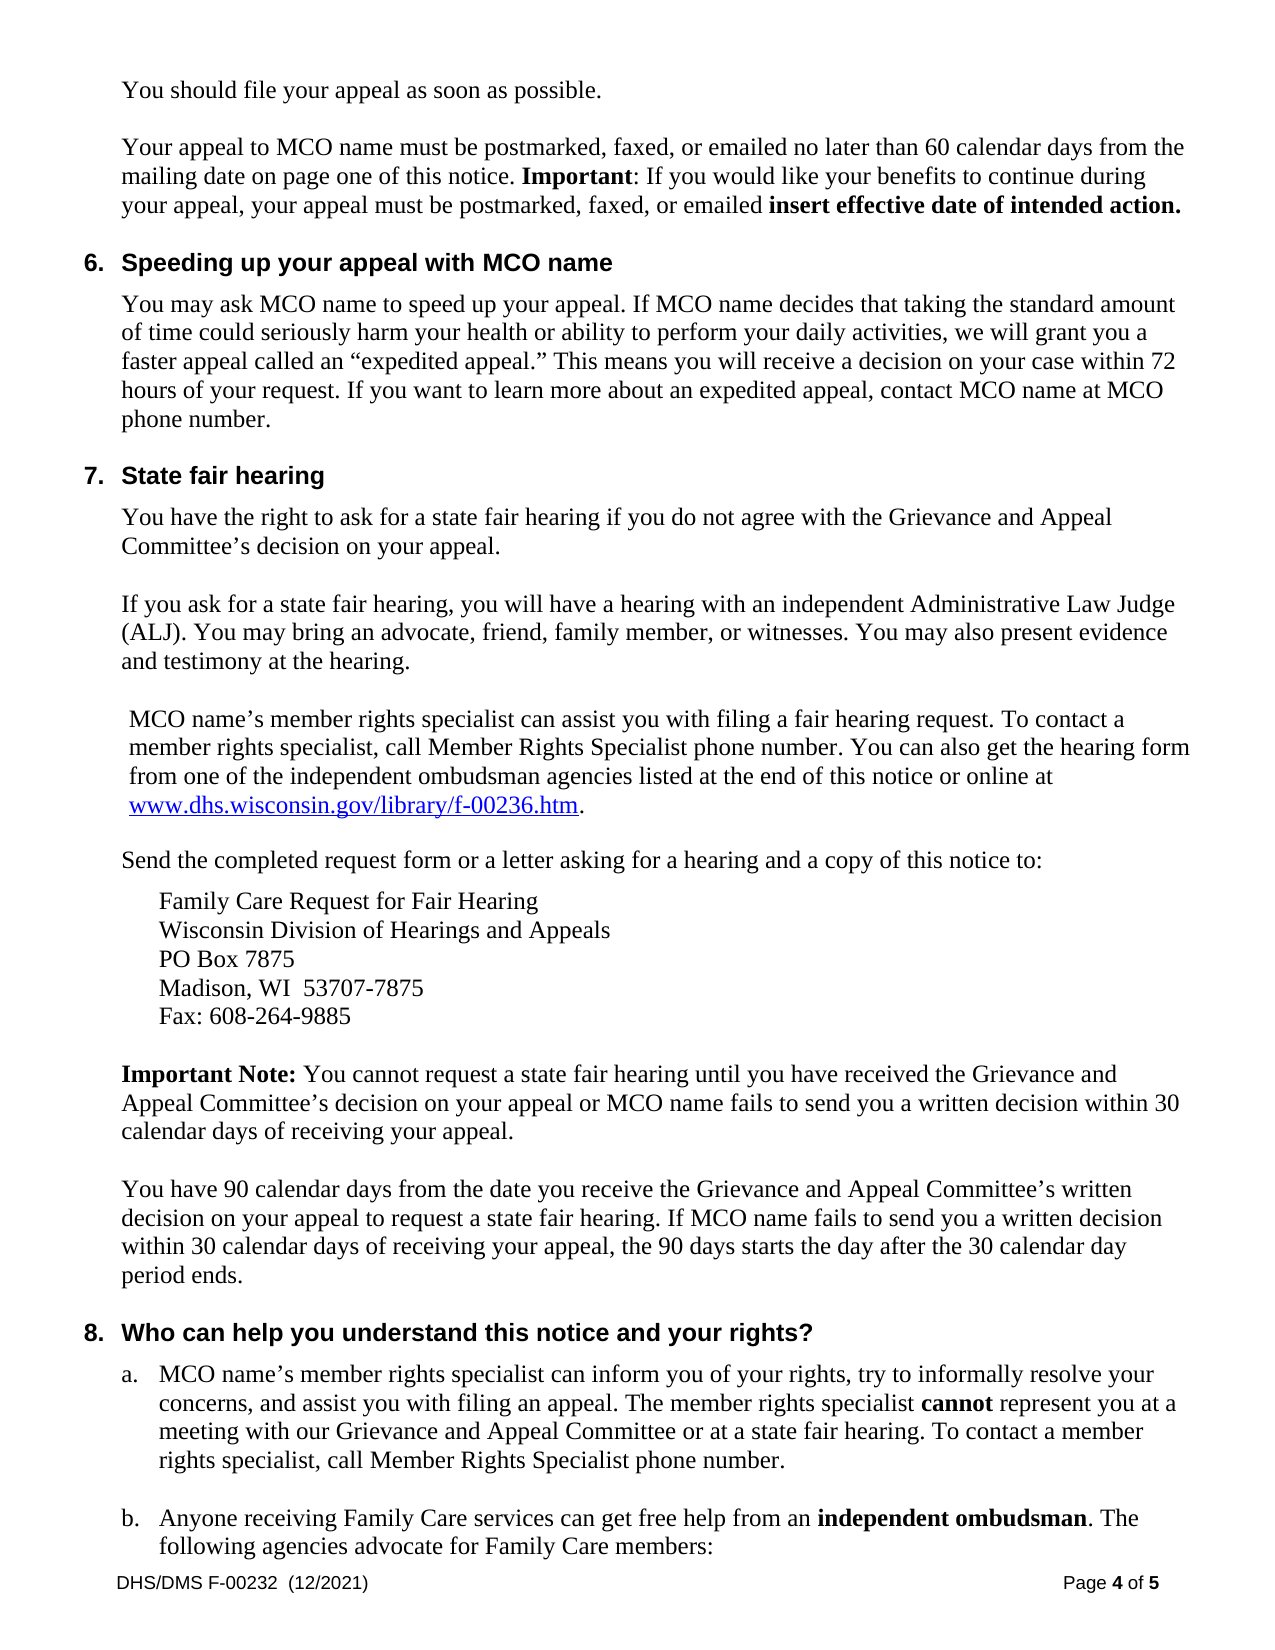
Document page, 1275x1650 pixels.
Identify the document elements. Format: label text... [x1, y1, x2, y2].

table_cell Who can help you understand this notice and your rights? MCO name’s member rights specialist can inform you of your rights, try to informally resolve your concerns, and assist you with filing an appeal. The member rights specialist cannot represent you at a meeting with our Grievance and Appeal Committee or at a state fair hearing. To contact a member rights specialist, call Member Rights Specialist phone number. Anyone receiving Family Care services can get free help from an independent ombudsman. The following agencies advocate for Family Care members: [72, 1318, 1203, 1560]
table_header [72, 75, 1203, 247]
table_cell Speeding up your appeal with MCO name You may ask MCO name to speed up your appeal. If MCO name decides that taking the standard amount of time could seriously harm your health or ability to perform your daily activities, we will grant you a faster appeal called an “expedited appeal.” This means you will receive a decision on your case within 72 hours of your request. If you want to learn more about an expedited appeal, contact MCO name at MCO phone number. [72, 248, 1203, 461]
table_cell State fair hearing You have the right to ask for a state fair hearing if you do not agree with the Grievance and Appeal Committee’s decision on your appeal. If you ask for a state fair hearing, you will have a hearing with an independent Administrative Law Judge (ALJ). You may bring an advocate, friend, family member, or witnesses. You may also present evidence and testimony at the hearing. MCO name’s member rights specialist can assist you with filing a fair hearing request. To contact a member rights specialist, call Member Rights Specialist phone number. You can also get the hearing form from one of the independent ombudsman agencies listed at the end of this notice or online at www.dhs.wisconsin.gov/library/f-00236.htm. Send the completed request form or a letter asking for a hearing and a copy of this notice to: Family Care Request for Fair Hearing Wisconsin Division of Hearings and Appeals PO Box 7875 Madison, WI 53707-7875 Fax: 608-264-9885 Important Note: You cannot request a state fair hearing until you have received the Grievance and Appeal Committee’s decision on your appeal or MCO name fails to send you a written decision within 30 calendar days of receiving your appeal. You have 90 calendar days from the date you receive the Grievance and Appeal Committee’s written decision on your appeal to request a state fair hearing. If MCO name fails to send you a written decision within 30 calendar days of receiving your appeal, the 90 days starts the day after the 30 calendar day period ends. [72, 461, 1203, 1318]
